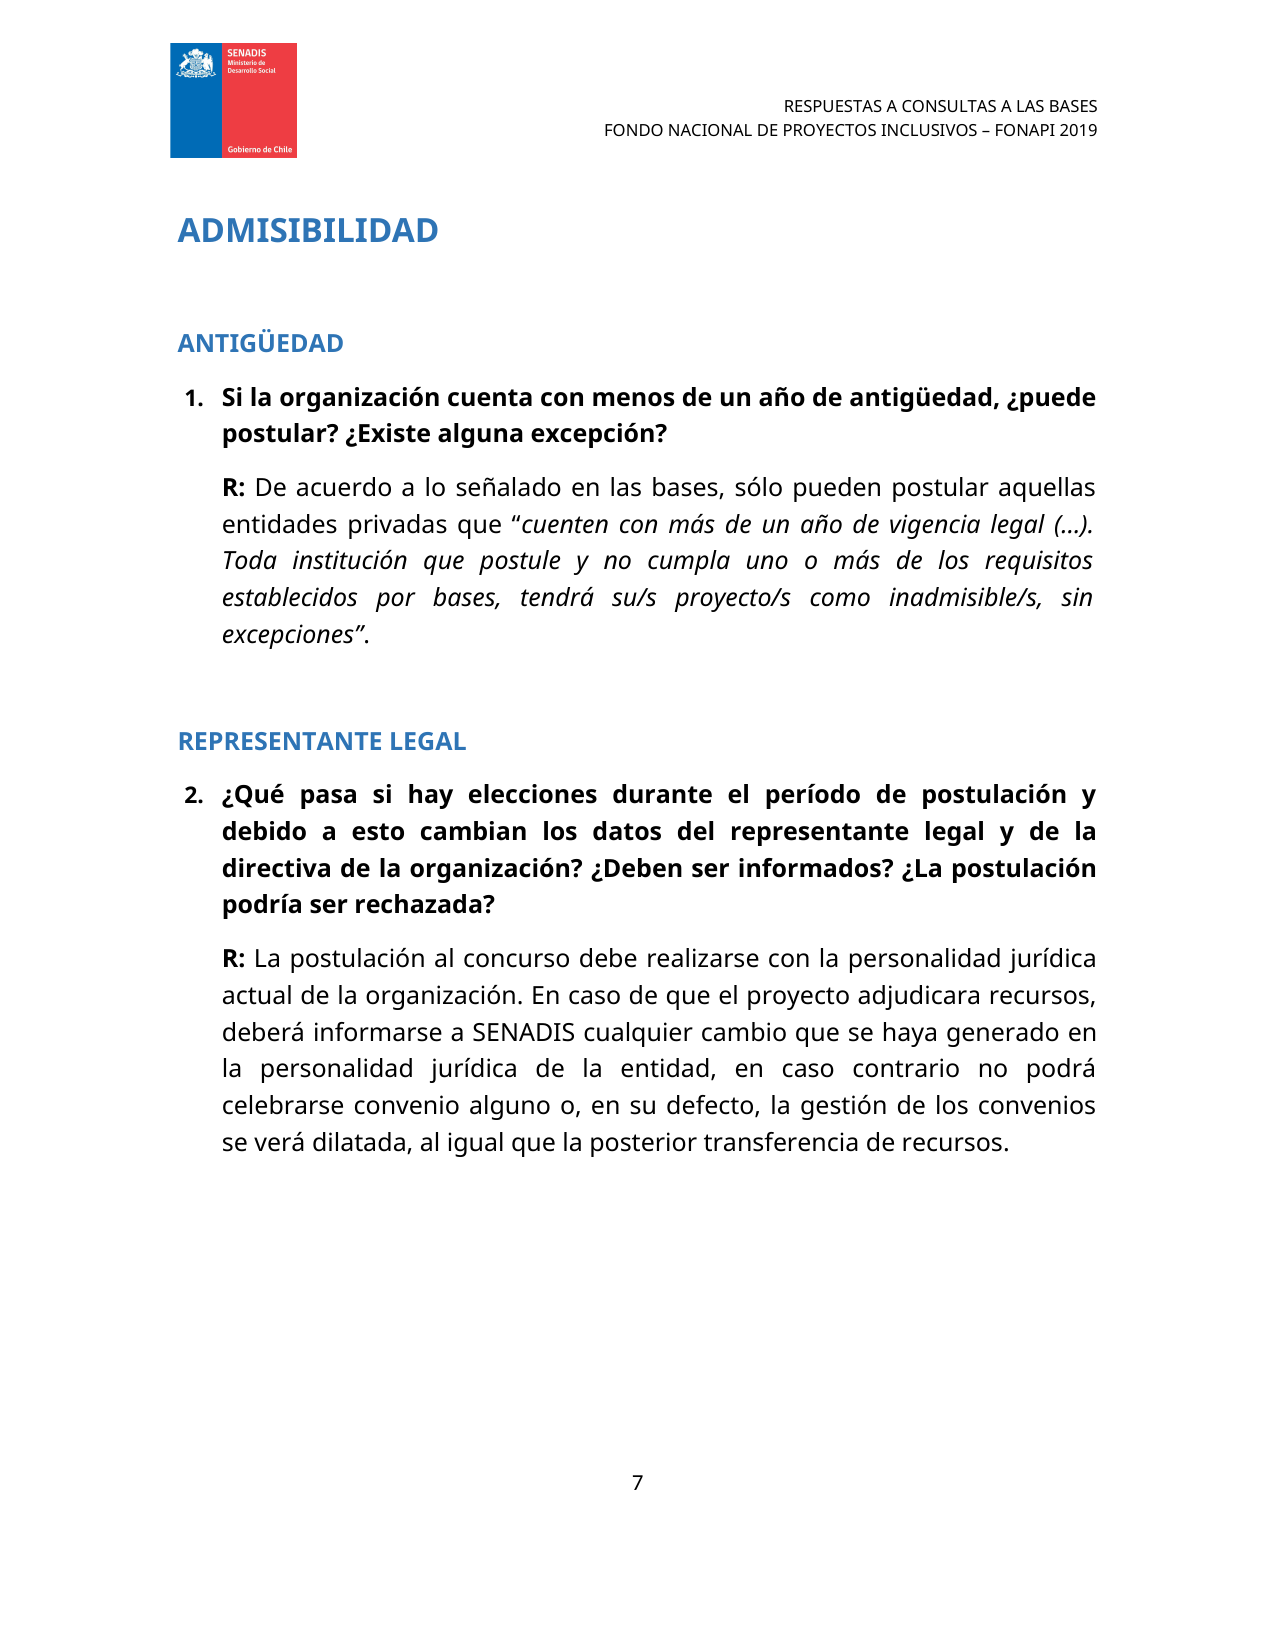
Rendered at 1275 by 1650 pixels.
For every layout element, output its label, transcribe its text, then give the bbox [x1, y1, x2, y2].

text REPRESENTANTE LEGAL [177, 723, 1098, 757]
list Si la organización cuenta con menos de un año de antigüedad, ¿puede postular? ¿Existe alguna excepción? [184, 379, 1098, 450]
list ¿Qué pasa si hay elecciones durante el período de postulación y debido a esto cambian los datos del representante legal y de la directiva de la organización? ¿Deben ser informados? ¿La postulación podría ser rechazada? [184, 777, 1098, 921]
text ADMISIBILIDAD [177, 207, 1098, 252]
text ANTIGÜEDAD [177, 326, 1098, 360]
text R: De acuerdo a lo señalado en las bases, sólo pueden postular aquellas entidades privadas que “cuenten con más de un año de vigencia legal (…). Toda institución que postule y no cumpla uno o más de los requisitos establecidos por bases, tendrá su/s proyecto/s como inadmisible/s, sin excepciones”. [222, 469, 1098, 651]
picture [170, 43, 297, 158]
text R: La postulación al concurso debe realizarse con la personalidad jurídica actual de la organización. En caso de que el proyecto adjudicara recursos, deberá informarse a SENADIS cualquier cambio que se haya generado en la personalidad jurídica de la entidad, en caso contrario no podrá celebrarse convenio alguno o, en su defecto, la gestión de los convenios se verá dilatada, al igual que la posterior transferencia de recursos. [222, 941, 1098, 1158]
